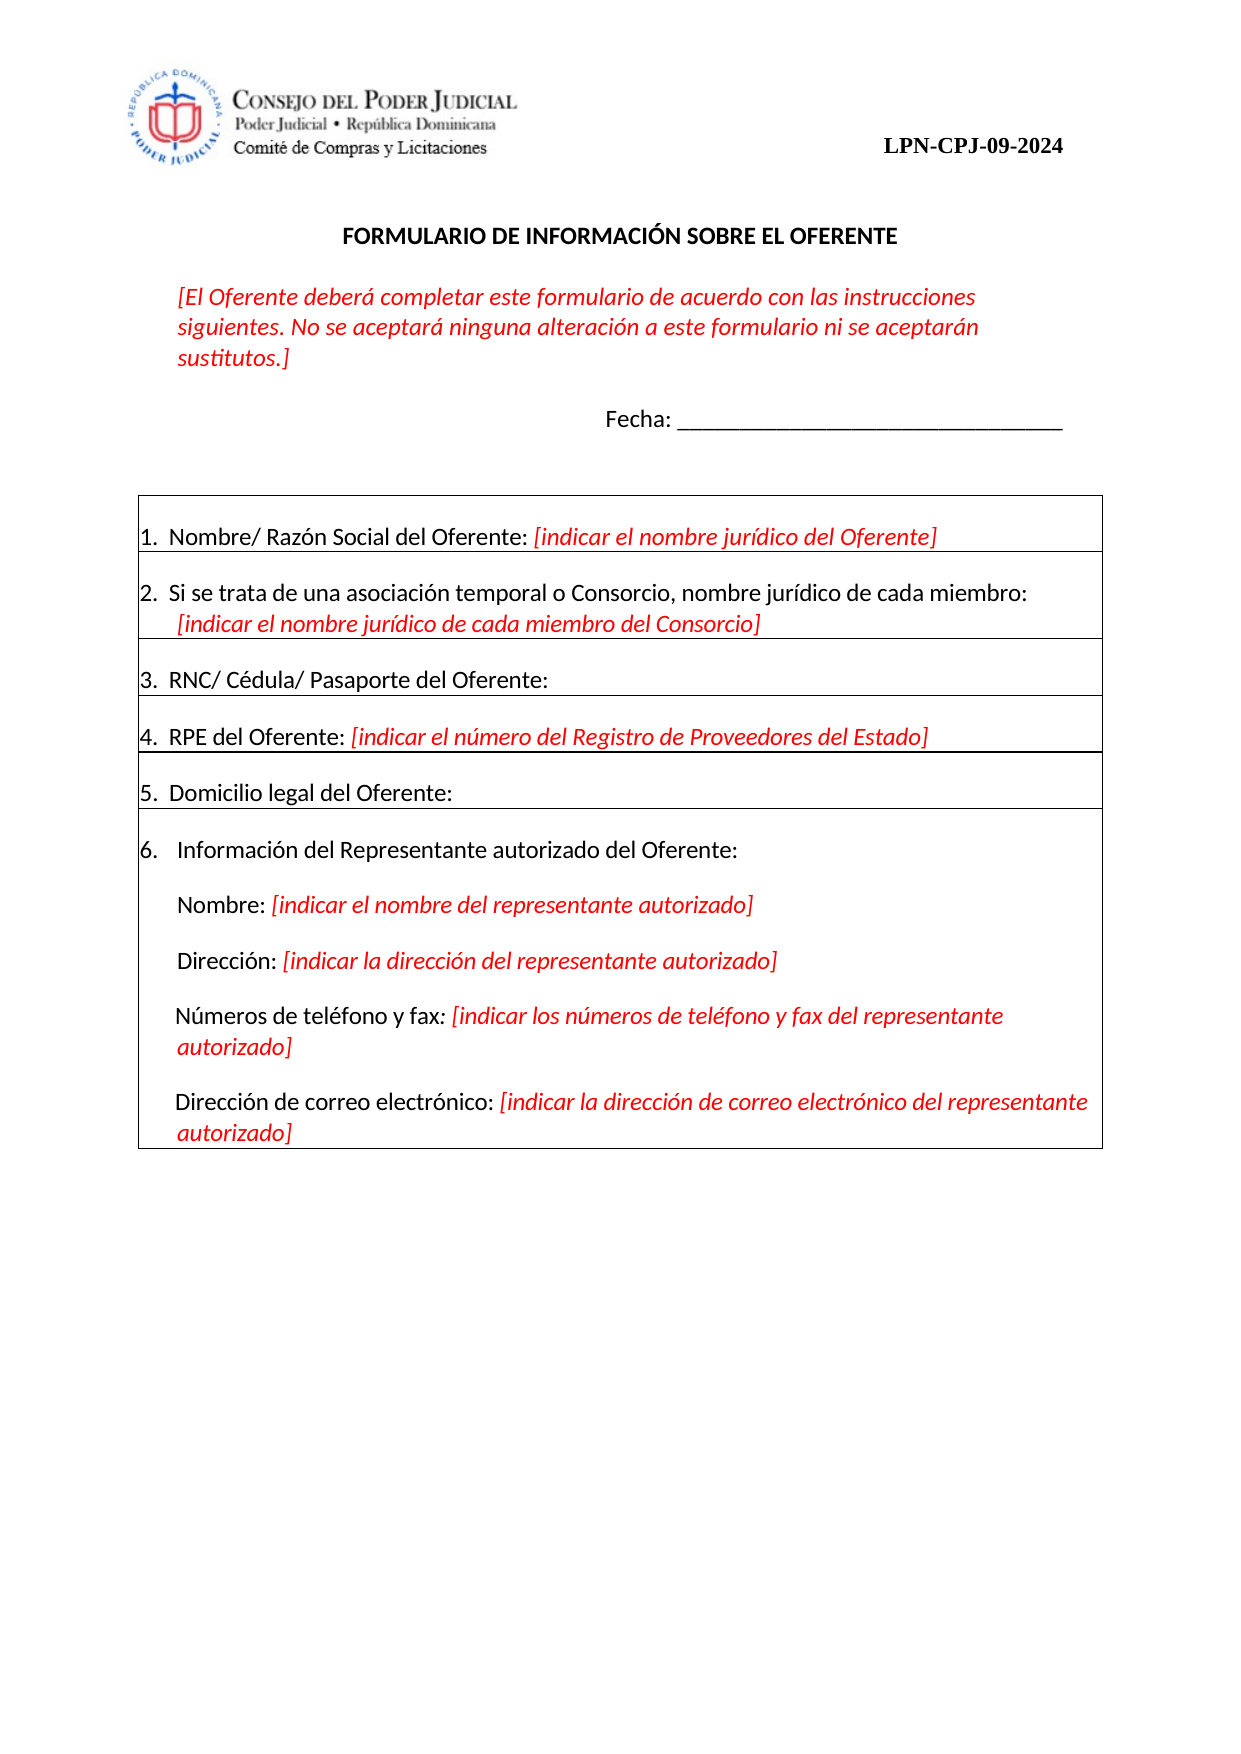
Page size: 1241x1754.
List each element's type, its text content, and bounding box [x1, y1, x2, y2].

text [El Oferente deberá completar este formulario de acuerdo con las instrucciones siguientes. No se aceptará ninguna alteración a este formulario ni se aceptarán sustitutos.] [177, 281, 1063, 373]
text Fecha: _______________________________ [177, 403, 1063, 434]
table_cell 3. RNC/ Cédula/ Pasaporte del Oferente: [139, 639, 1102, 695]
text FORMULARIO DE INFORMACIÓN SOBRE EL OFERENTE [177, 220, 1063, 251]
table_cell 2. Si se trata de una asociación temporal o Consorcio, nombre jurídico de cada miembro: [indicar el nombre jurídico de cada miembro del Consorcio] [139, 552, 1102, 638]
table_header 1. Nombre/ Razón Social del Oferente: [indicar el nombre jurídico del Oferente] [139, 496, 1102, 551]
table_cell 5. Domicilio legal del Oferente: [139, 753, 1102, 808]
picture [118, 59, 518, 171]
table_cell 4. RPE del Oferente: [indicar el número del Registro de Proveedores del Estado] [139, 696, 1102, 751]
table_cell 6. Información del Representante autorizado del Oferente: Nombre: [indicar el nombre del representante autorizado] Dirección: [indicar la dirección del representante autorizado] Números de teléfono y fax: [indicar los números de teléfono y fax del representante autorizado] Dirección de correo electrónico: [indicar la dirección de correo electrónico del representante autorizado] [139, 809, 1102, 1148]
